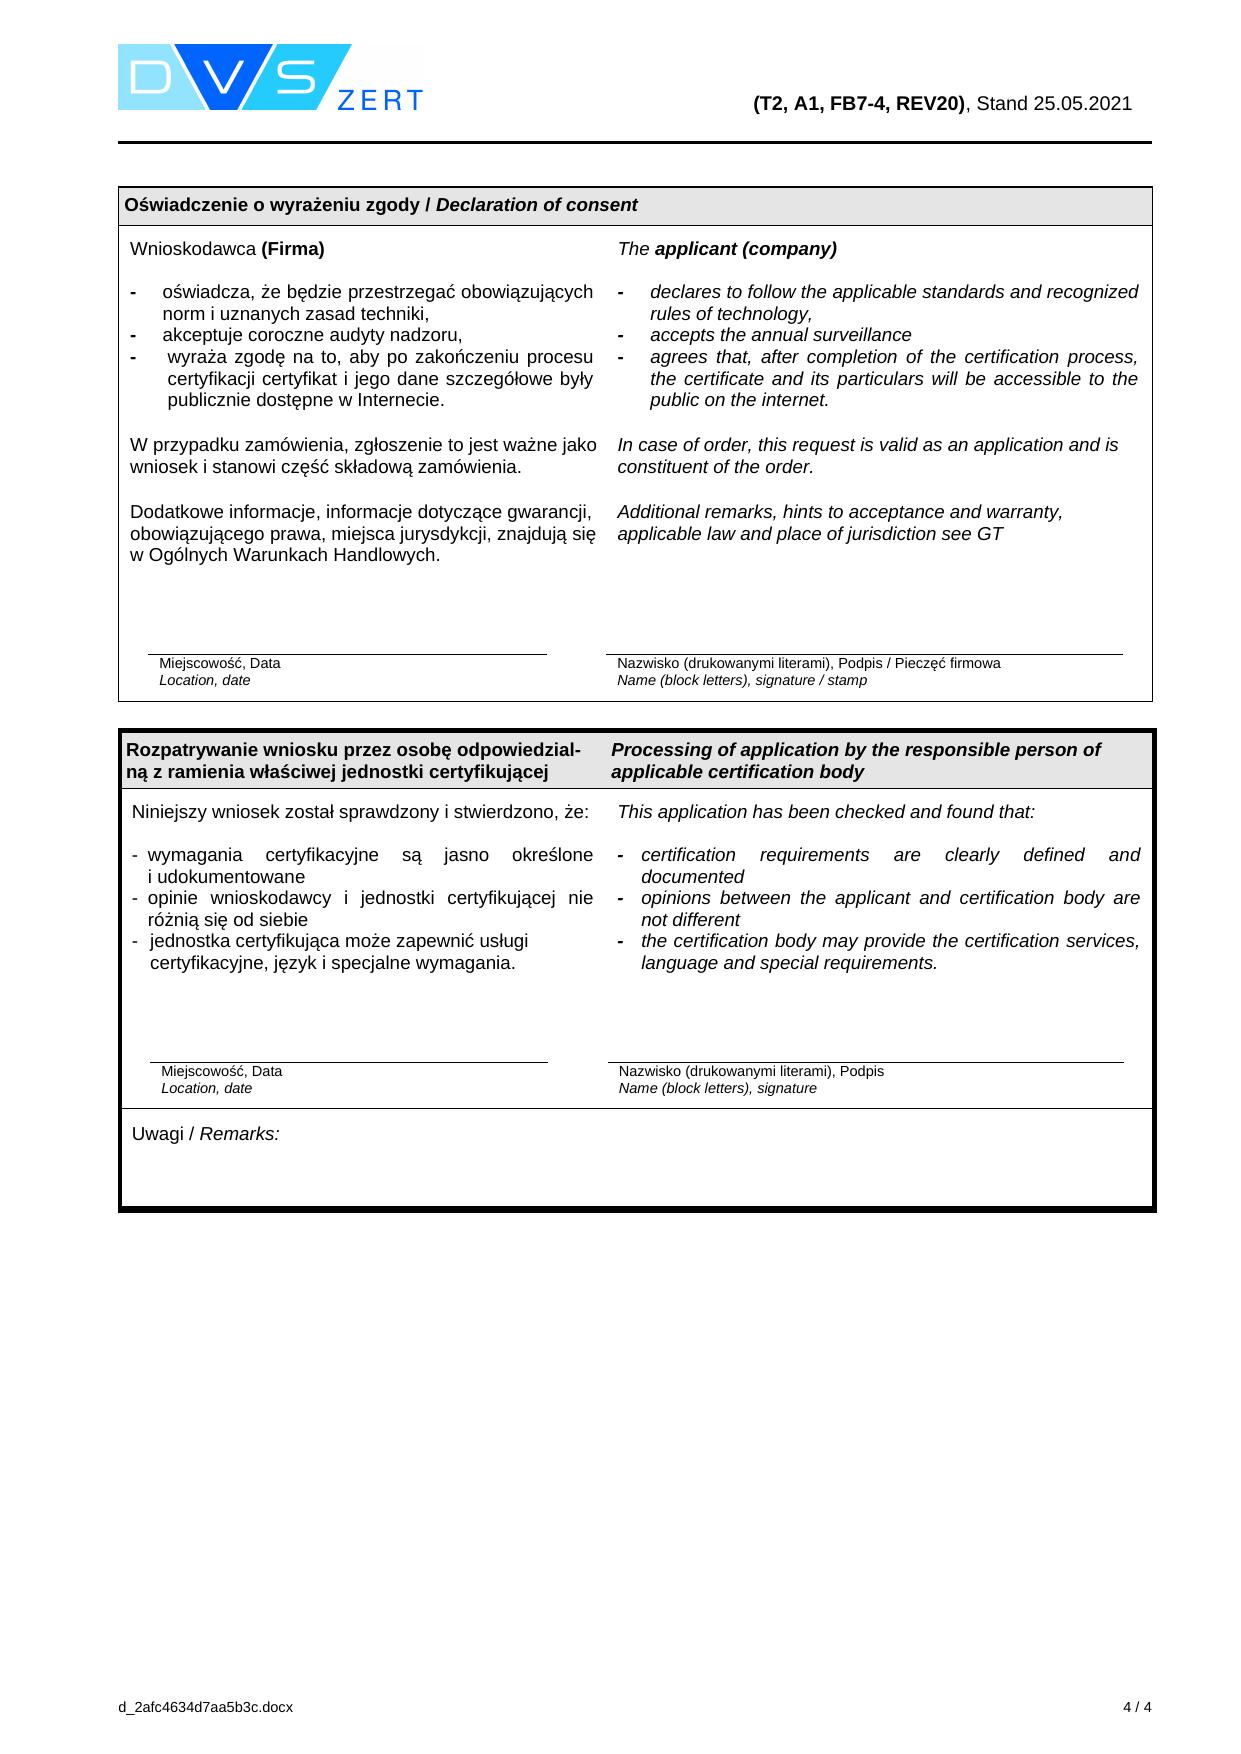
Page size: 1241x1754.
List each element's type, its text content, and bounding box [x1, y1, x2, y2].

picture [118, 44, 423, 110]
table_cell This application has been checked and found that: certification requirements are clearly defined and documented opinions between the applicant and certification body are not different the certification body may provide the certification services, language and special requirements. [605, 789, 1152, 985]
table_cell The applicant (company) declares to follow the applicable standards and recognized rules of technology, accepts the annual surveillance agrees that, after completion of the certification process, the certificate and its particulars will be accessible to the public on the internet. [605, 226, 1152, 422]
table_cell Niniejszy wniosek został sprawdzony i stwierdzono, że: wymagania certyfikacyjne są jasno określone i udokumentowane opinie wnioskodawcy i jednostki certyfikującej nie różnią się od siebie jednostka certyfikująca może zapewnić usługi certyfikacyjne, język i specjalne wymagania. [122, 789, 605, 985]
table_cell [122, 985, 1152, 1108]
table_cell Additional remarks, hints to acceptance and warranty, applicable law and place of jurisdiction see GT [605, 489, 1152, 577]
table_cell [119, 577, 1152, 701]
table_cell Uwagi / Remarks: [122, 1109, 1152, 1206]
table_header Processing of application by the responsible person of applicable certification body [605, 733, 1152, 788]
table_header Rozpatrywanie wniosku przez osobę odpowiedzial-ną z ramienia właściwej jednostki certyfikującej [122, 733, 605, 788]
table_cell W przypadku zamówienia, zgłoszenie to jest ważne jako wniosek i stanowi część składową zamówienia. [119, 422, 605, 489]
table_cell Wnioskodawca (Firma) oświadcza, że będzie przestrzegać obowiązujących norm i uznanych zasad techniki, akceptuje coroczne audyty nadzoru, wyraża zgodę na to, aby po zakończeniu procesu certyfikacji certyfikat i jego dane szczegółowe były publicznie dostępne w Internecie. [119, 226, 605, 422]
table_header Oświadczenie o wyrażeniu zgody / Declaration of consent [119, 188, 1152, 225]
table_cell In case of order, this request is valid as an application and is constituent of the order. [605, 422, 1152, 489]
table_cell Dodatkowe informacje, informacje dotyczące gwarancji, obowiązującego prawa, miejsca jurysdykcji, znajdują się w Ogólnych Warunkach Handlowych. [119, 489, 605, 577]
